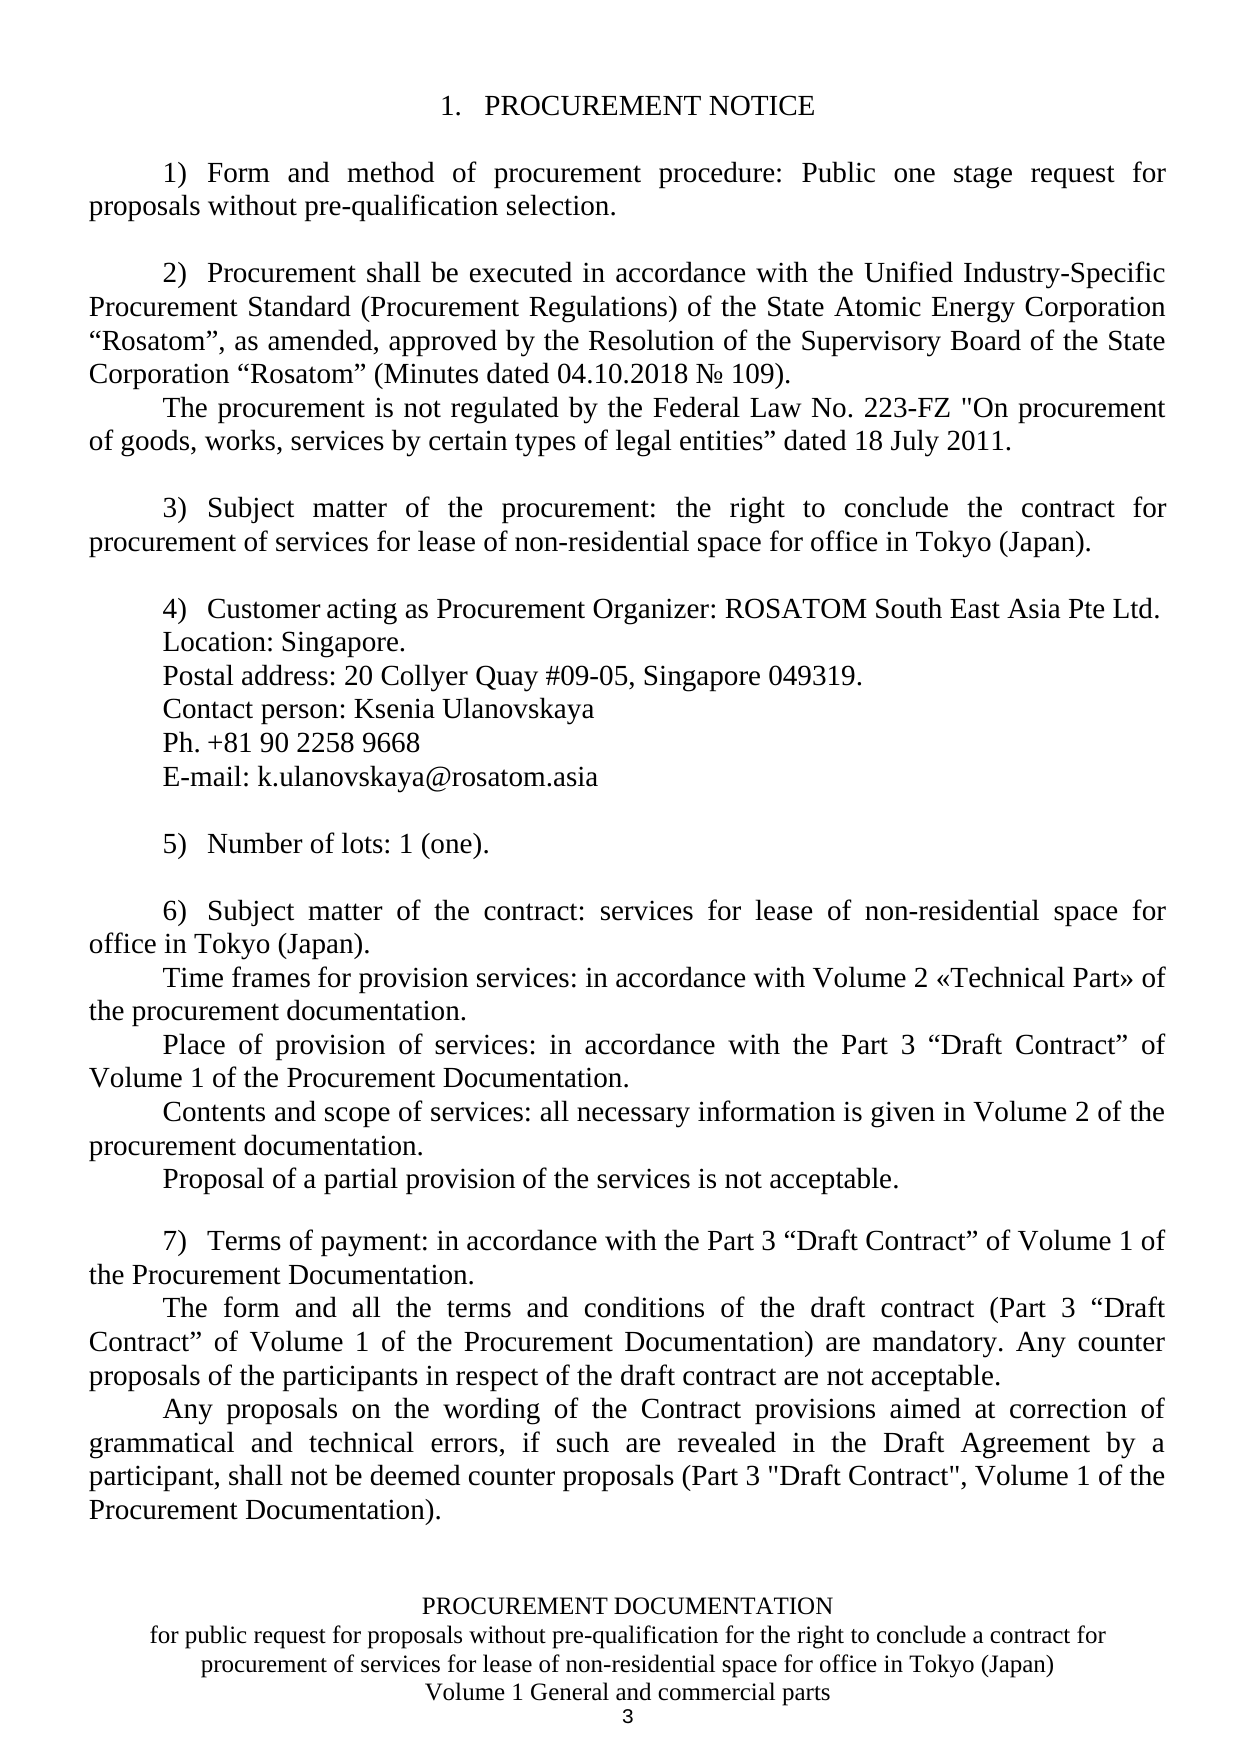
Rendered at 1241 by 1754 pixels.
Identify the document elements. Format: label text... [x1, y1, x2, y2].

text Postal address: 20 Collyer Quay #09-05, Singapore 049319. [89, 658, 1166, 692]
list Procurement shall be executed in accordance with the Unified Industry-Specific Procurement Standard (Procurement Regulations) of the State Atomic Energy Corporation “Rosatom”, as amended, approved by the Resolution of the Supervisory Board of the State Corporation “Rosatom” (Minutes dated 04.10.2018 № 109). [89, 256, 1166, 390]
subtitle PROCUREMENT NOTICE [89, 88, 1166, 121]
text Contents and scope of services: all necessary information is given in Volume 2 of the procurement documentation. [89, 1094, 1166, 1161]
list The procurement is not regulated by the Federal Law No. 223-FZ "On procurement of goods, works, services by certain types of legal entities” dated 18 July 2011. [89, 390, 1166, 457]
text E-mail: k.ulanovskaya@rosatom.asia [89, 759, 1166, 792]
list Customer acting as Procurement Organizer: ROSATOM South East Asia Pte Ltd. [89, 591, 1166, 624]
list Terms of payment: in accordance with the Part 3 “Draft Contract” of Volume 1 of the Procurement Documentation. [89, 1223, 1166, 1291]
text Any proposals on the wording of the Contract provisions aimed at correction of grammatical and technical errors, if such are revealed in the Draft Agreement by a participant, shall not be deemed counter proposals (Part 3 "Draft Contract", Volume 1 of the Procurement Documentation). [89, 1391, 1166, 1525]
text Place of provision of services: in accordance with the Part 3 “Draft Contract” of Volume 1 of the Procurement Documentation. [89, 1027, 1166, 1094]
list Subject matter of the procurement: the right to conclude the contract for procurement of services for lease of non-residential space for office in Tokyo (Japan). [89, 490, 1166, 557]
text Location: Singapore. [89, 624, 1166, 658]
list Subject matter of the contract: services for lease of non-residential space for office in Tokyo (Japan). [89, 893, 1166, 960]
text Contact person: Ksenia Ulanovskaya [89, 692, 1166, 725]
text Ph. +81 90 2258 9668 [89, 725, 1166, 759]
list Number of lots: 1 (one). [89, 826, 1166, 859]
text Proposal of a partial provision of the services is not acceptable. [89, 1161, 1166, 1195]
text The form and all the terms and conditions of the draft contract (Part 3 “Draft Contract” of Volume 1 of the Procurement Documentation) are mandatory. Any counter proposals of the participants in respect of the draft contract are not acceptable. [89, 1291, 1166, 1391]
text Time frames for provision services: in accordance with Volume 2 «Technical Part» of the procurement documentation. [89, 960, 1166, 1027]
list Form and method of procurement procedure: Public one stage request for proposals without pre-qualification selection. [89, 155, 1166, 222]
